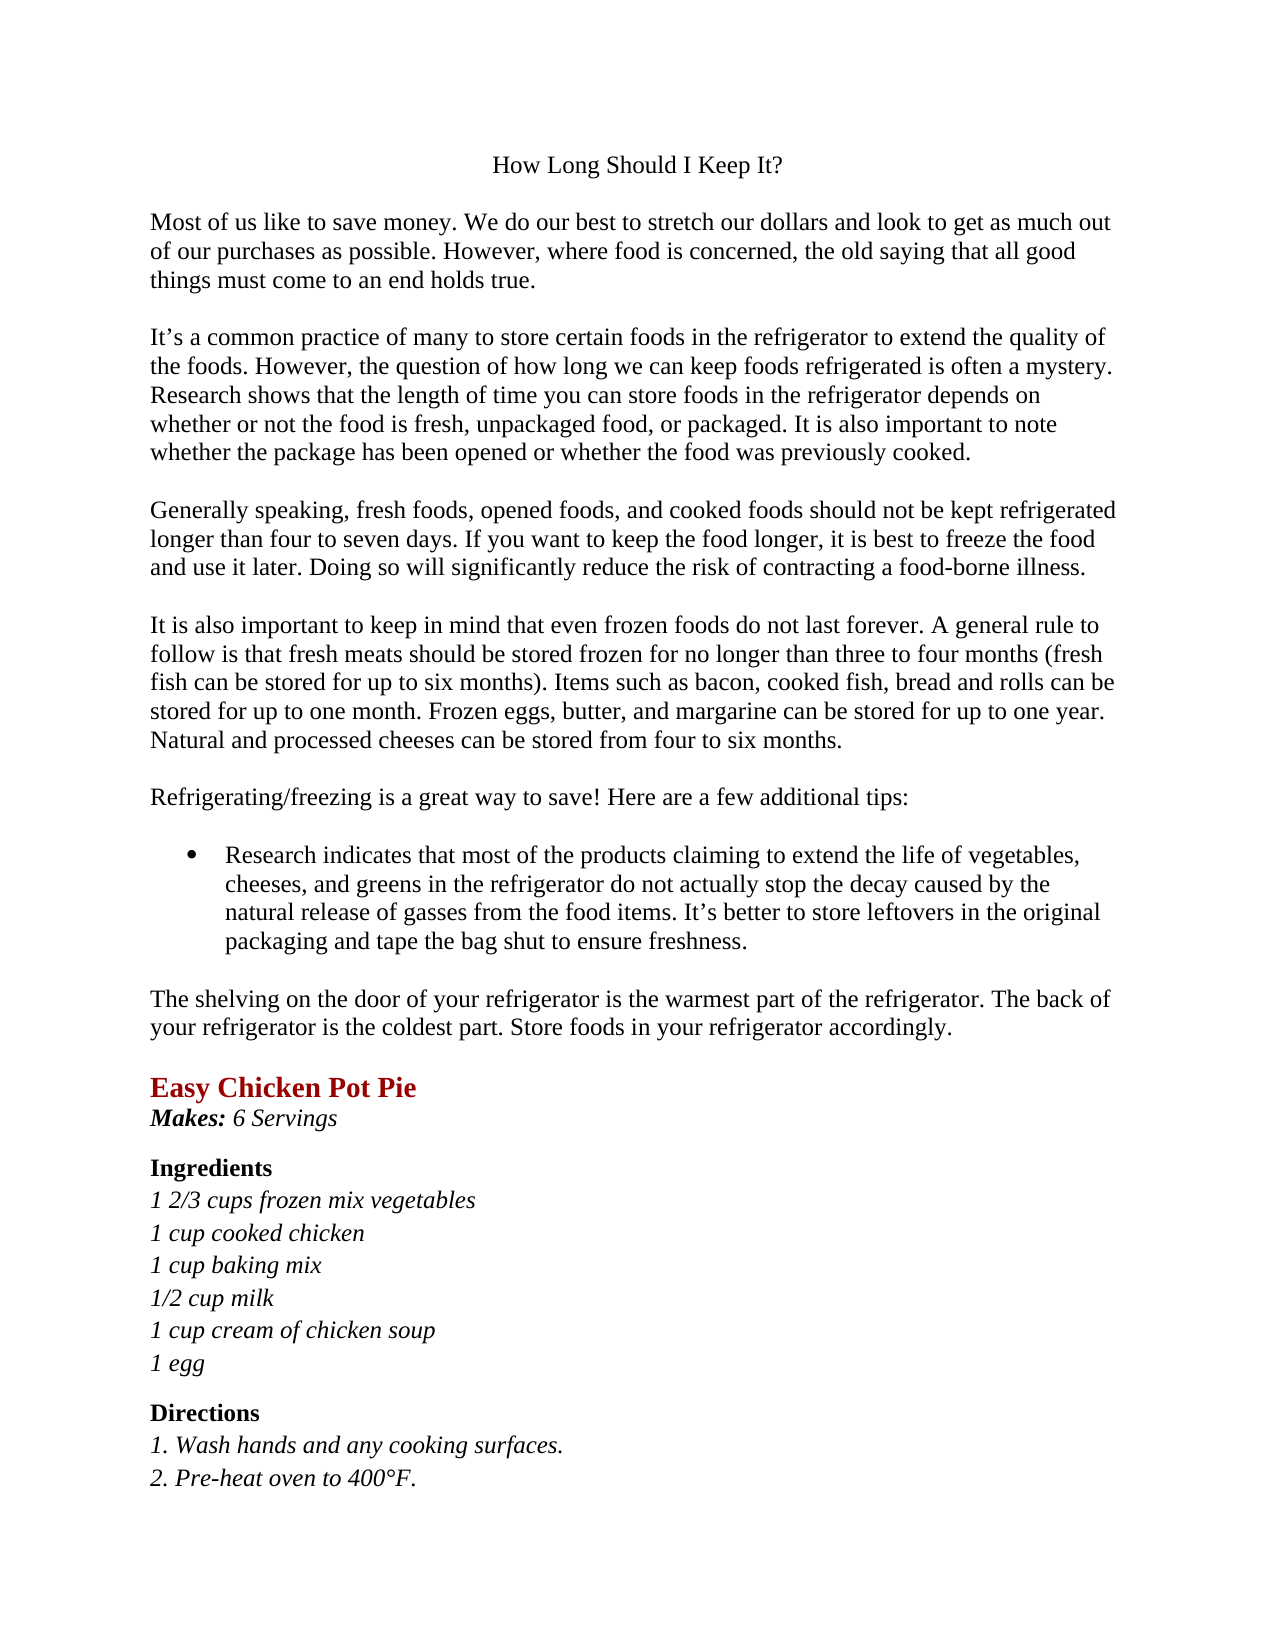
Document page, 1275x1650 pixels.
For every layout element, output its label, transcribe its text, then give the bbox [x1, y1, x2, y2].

text Makes: 6 Servings [150, 1103, 1125, 1132]
text 1 egg [150, 1344, 1125, 1377]
text Most of us like to save money. We do our best to stretch our dollars and look to get as much out of our purchases as possible. However, where food is concerned, the old saying that all good things must come to an end holds true. [150, 207, 1125, 294]
text 1 2/3 cups frozen mix vegetables [150, 1182, 1125, 1214]
text Generally speaking, fresh foods, opened foods, and cooked foods should not be kept refrigerated longer than four to seven days. If you want to keep the food longer, it is best to freeze the food and use it later. Doing so will significantly reduce the risk of contracting a food-borne illness. [150, 495, 1125, 581]
text 1 cup baking mix [150, 1247, 1125, 1279]
text The shelving on the door of your refrigerator is the warmest part of the refrigerator. The back of your refrigerator is the coldest part. Store foods in your refrigerator accordingly. [150, 984, 1125, 1041]
text Easy Chicken Pot Pie [150, 1070, 1125, 1103]
text 1 cup cream of chicken soup [150, 1312, 1125, 1344]
text It’s a common practice of many to store certain foods in the refrigerator to extend the quality of the foods. However, the question of how long we can keep foods refrigerated is often a mystery. Research shows that the length of time you can store foods in the refrigerator depends on whether or not the food is fresh, unpackaged food, or packaged. It is also important to note whether the package has been opened or whether the food was previously cooked. [150, 322, 1125, 466]
text 1. Wash hands and any cooking surfaces. [150, 1426, 1125, 1459]
text 2. Pre-heat oven to 400°F. [150, 1459, 1125, 1491]
subtitle Ingredients [150, 1153, 1125, 1182]
list Research indicates that most of the products claiming to extend the life of vegetables, cheeses, and greens in the refrigerator do not actually stop the decay caused by the natural release of gasses from the food items. It’s better to store leftovers in the original packaging and tape the bag shut to ensure freshness. [187, 840, 1125, 955]
subtitle Directions [150, 1398, 1125, 1426]
text 1 cup cooked chicken [150, 1214, 1125, 1247]
text 1/2 cup milk [150, 1279, 1125, 1312]
text Refrigerating/freezing is a great way to save! Here are a few additional tips: [150, 782, 1125, 811]
text It is also important to keep in mind that even frozen foods do not last forever. A general rule to follow is that fresh meats should be stored frozen for no longer than three to four months (fresh fish can be stored for up to six months). Items such as bacon, cooked fish, bread and rolls can be stored for up to one month. Frozen eggs, butter, and margarine can be stored for up to one year. Natural and processed cheeses can be stored from four to six months. [150, 610, 1125, 754]
text How Long Should I Keep It? [150, 150, 1125, 179]
